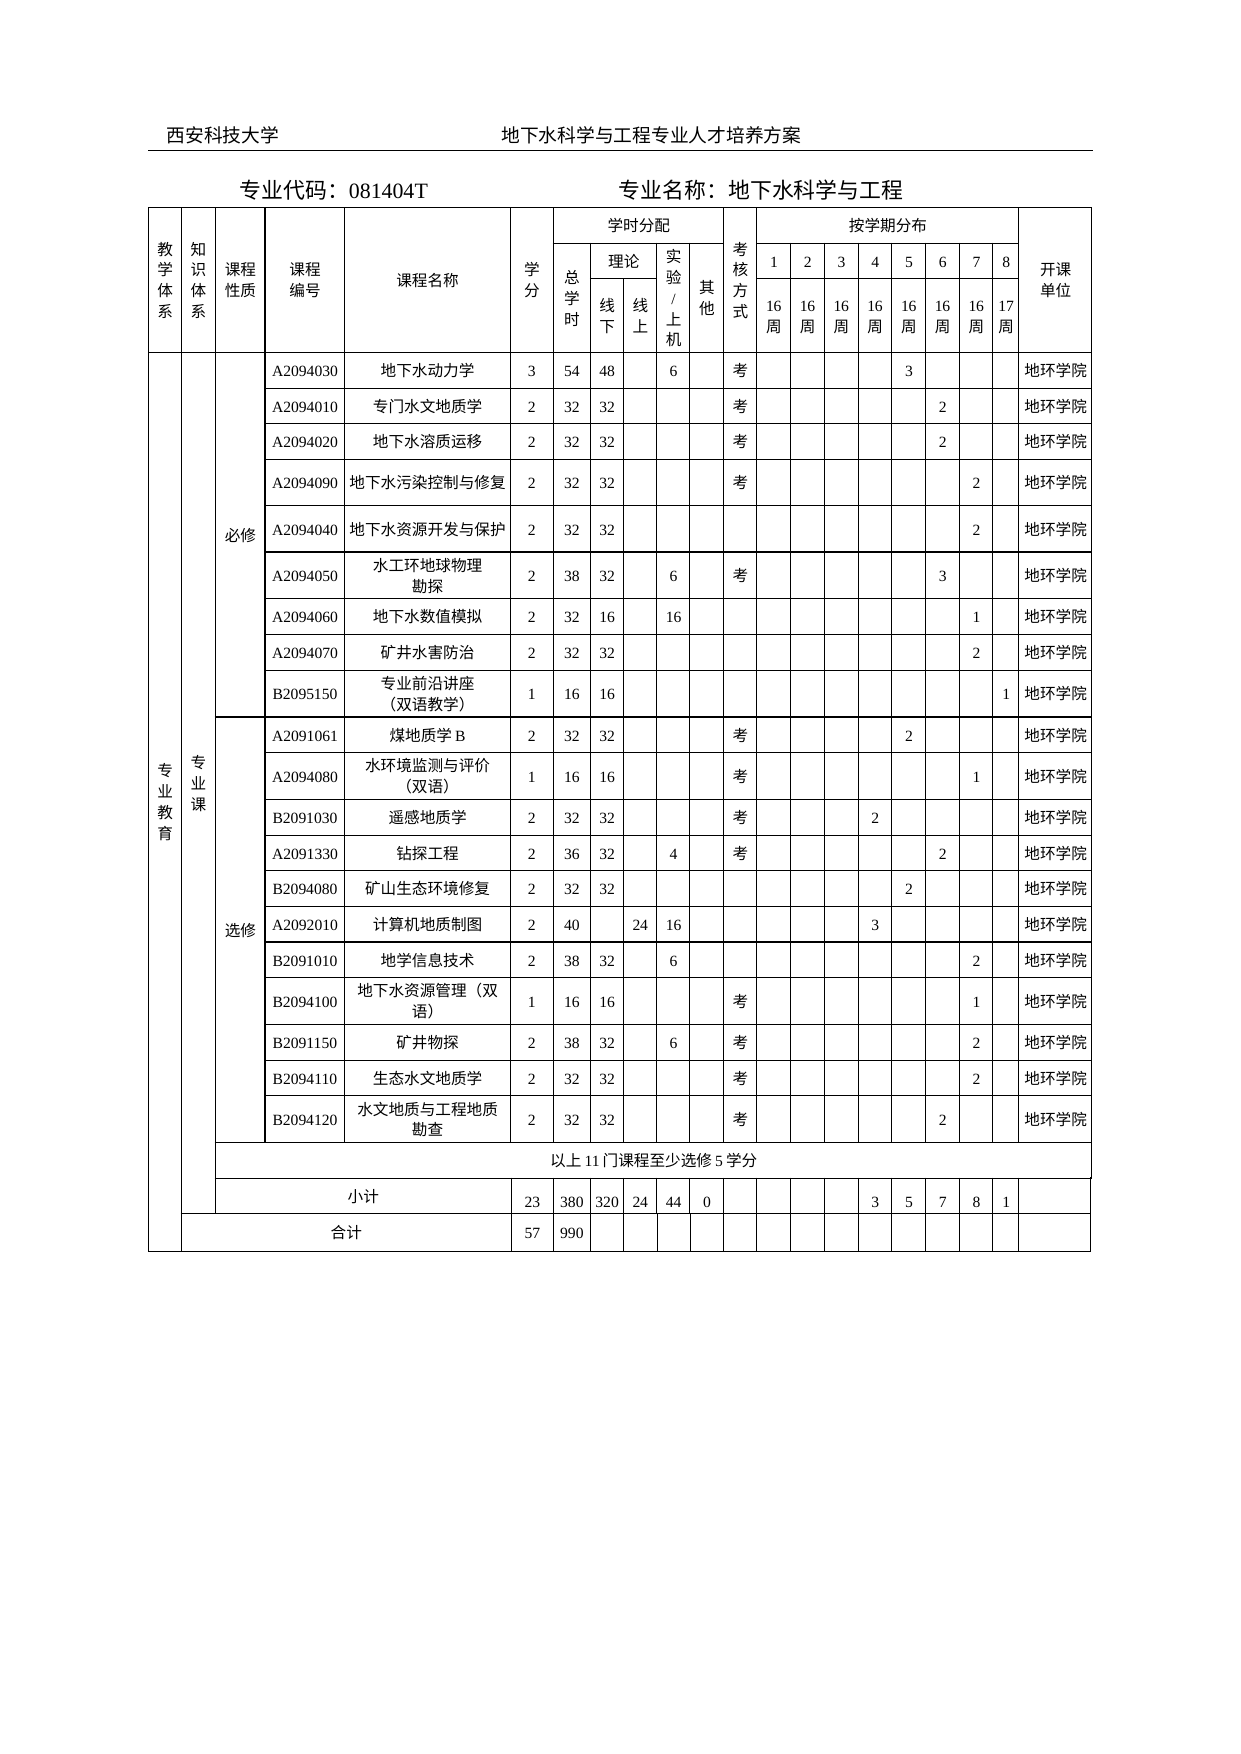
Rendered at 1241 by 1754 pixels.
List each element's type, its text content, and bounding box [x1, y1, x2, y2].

table_cell 选修 [216, 718, 264, 1142]
table_cell 4 [859, 244, 891, 278]
table_cell [892, 836, 925, 870]
table_cell 32 [591, 836, 623, 870]
table_cell 地环学院 [1019, 800, 1091, 834]
table_cell [690, 635, 723, 669]
table_cell 2 [511, 599, 553, 634]
table_cell 2 [511, 943, 553, 977]
table_cell 2 [791, 244, 824, 278]
table_cell 5 [892, 1179, 925, 1213]
table_cell [624, 836, 656, 870]
table_cell [892, 1096, 925, 1142]
table_cell 地环学院 [1019, 460, 1091, 505]
table_cell 地下水资源管理（双语） [345, 978, 510, 1024]
table_cell [859, 871, 891, 906]
table_cell 2 [511, 800, 553, 834]
table_cell [690, 907, 723, 941]
table_cell 线下 [591, 279, 623, 352]
table_cell [791, 871, 824, 906]
table_cell [993, 753, 1018, 799]
table_cell [690, 1061, 723, 1095]
table_cell 2 [511, 1025, 553, 1059]
table_cell 地环学院 [1019, 635, 1091, 669]
table_cell [757, 635, 790, 669]
table_header 教学体系 [149, 208, 181, 352]
table_cell A2094010 [266, 389, 344, 423]
table_cell [657, 718, 689, 752]
table_cell 32 [554, 506, 590, 551]
table_cell 32 [591, 1096, 623, 1142]
table_cell 0 [690, 1179, 723, 1213]
table_cell 遥感地质学 [345, 800, 510, 834]
table_cell [993, 718, 1018, 752]
table_cell [657, 800, 689, 834]
table_cell 地环学院 [1019, 353, 1091, 388]
table_cell 1 [960, 753, 992, 799]
table_cell 考 [724, 800, 756, 834]
table_cell [926, 506, 959, 551]
table_cell 380 [554, 1179, 590, 1213]
table_cell 考 [724, 1061, 756, 1095]
table_cell 32 [554, 718, 590, 752]
table_cell [993, 599, 1018, 634]
table_cell 地环学院 [1019, 1061, 1091, 1095]
table_cell 32 [554, 871, 590, 906]
table_cell 2 [511, 1096, 553, 1142]
table_cell [624, 671, 656, 716]
table_cell [657, 424, 689, 459]
table_cell 32 [591, 553, 623, 598]
table_cell [624, 943, 656, 977]
table_cell [960, 389, 992, 423]
table_cell 32 [591, 1025, 623, 1059]
table_cell [892, 424, 925, 459]
table_cell [724, 1214, 756, 1251]
table_cell [892, 978, 925, 1024]
table_cell 16 [657, 907, 689, 941]
table_cell [791, 460, 824, 505]
table_cell [892, 635, 925, 669]
table_cell A2092010 [266, 907, 344, 941]
table_cell [791, 800, 824, 834]
table_cell [926, 1061, 959, 1095]
table_cell [926, 907, 959, 941]
table_cell 矿山生态环境修复 [345, 871, 510, 906]
table_cell [657, 635, 689, 669]
table_cell 考 [724, 836, 756, 870]
table_cell 2 [511, 1061, 553, 1095]
table_cell 6 [657, 1025, 689, 1059]
table_cell [624, 1096, 656, 1142]
table_cell [690, 718, 723, 752]
table_cell [724, 671, 756, 716]
table_cell A2091061 [266, 718, 344, 752]
table_cell 2 [926, 424, 959, 459]
table_cell [657, 460, 689, 505]
table_cell A2094090 [266, 460, 344, 505]
table_cell 16 [591, 753, 623, 799]
table_cell [892, 1061, 925, 1095]
table_cell 2 [511, 871, 553, 906]
table_cell B2094100 [266, 978, 344, 1024]
table_cell [624, 460, 656, 505]
table_cell [825, 1179, 858, 1213]
table_cell [960, 836, 992, 870]
text 专业代码：081404T 专业名称：地下水科学与工程 [148, 165, 1093, 207]
table_cell 考 [724, 353, 756, 388]
table_cell [724, 943, 756, 977]
table_cell [757, 1061, 790, 1095]
table_cell [791, 353, 824, 388]
table_cell [960, 718, 992, 752]
table_cell 考 [724, 978, 756, 1024]
table_cell 水环境监测与评价 （双语） [345, 753, 510, 799]
table_cell [657, 389, 689, 423]
table_cell [825, 389, 858, 423]
table_cell [993, 553, 1018, 598]
table_cell 16周 [859, 279, 891, 352]
table_cell [859, 1214, 891, 1251]
table_cell 地环学院 [1019, 943, 1091, 977]
table_cell [926, 978, 959, 1024]
table_cell [892, 907, 925, 941]
table_cell [960, 553, 992, 598]
table_cell 36 [554, 836, 590, 870]
table_cell [892, 1025, 925, 1059]
table_cell [993, 389, 1018, 423]
table_cell [691, 1214, 723, 1251]
table_cell [757, 978, 790, 1024]
table_cell [892, 389, 925, 423]
table_cell [993, 871, 1018, 906]
table_cell [624, 424, 656, 459]
table_cell 2 [926, 389, 959, 423]
table_cell 煤地质学B [345, 718, 510, 752]
table_cell [993, 1214, 1018, 1251]
table_cell 地环学院 [1019, 424, 1091, 459]
table_cell 16周 [926, 279, 959, 352]
table_cell [624, 800, 656, 834]
table_cell [791, 553, 824, 598]
table_cell [926, 671, 959, 716]
table_cell 990 [554, 1214, 590, 1251]
table_cell 2 [511, 506, 553, 551]
table_cell 2 [892, 871, 925, 906]
table_cell [791, 389, 824, 423]
table_cell B2094120 [266, 1096, 344, 1142]
table_cell [690, 353, 723, 388]
table_cell 38 [554, 553, 590, 598]
table_cell [960, 353, 992, 388]
table_cell 专门水文地质学 [345, 389, 510, 423]
table_cell [791, 1214, 824, 1251]
table_cell 32 [591, 800, 623, 834]
table_cell 地下水污染控制与修复 [345, 460, 510, 505]
table_cell [657, 671, 689, 716]
table_cell [993, 836, 1018, 870]
table_cell A2094070 [266, 635, 344, 669]
table_cell 考 [724, 553, 756, 598]
table_cell 32 [591, 460, 623, 505]
table_cell 考 [724, 389, 756, 423]
table_cell [859, 1061, 891, 1095]
table_cell [624, 635, 656, 669]
table_header 学时分配 [554, 208, 723, 243]
table_cell [825, 671, 858, 716]
table_cell 2 [511, 718, 553, 752]
table_cell [757, 1179, 790, 1213]
table_cell [690, 753, 723, 799]
table_cell [926, 1214, 959, 1251]
table_cell [892, 553, 925, 598]
table_cell 地环学院 [1019, 671, 1091, 716]
table_cell [926, 635, 959, 669]
table_cell 16周 [892, 279, 925, 352]
table_cell 地下水溶质运移 [345, 424, 510, 459]
table_cell [757, 1025, 790, 1059]
table_cell [993, 506, 1018, 551]
table_cell [791, 506, 824, 551]
table_cell 线上 [624, 279, 656, 352]
table_cell [993, 635, 1018, 669]
table_cell [825, 1061, 858, 1095]
table_cell [757, 671, 790, 716]
table_cell 32 [554, 599, 590, 634]
table_cell A2094030 [266, 353, 344, 388]
table_cell 2 [960, 1025, 992, 1059]
table_cell 1 [993, 671, 1018, 716]
table_cell 考 [724, 424, 756, 459]
table_cell 地下水资源开发与保护 [345, 506, 510, 551]
table_cell [591, 1214, 623, 1251]
table_cell [724, 599, 756, 634]
table_cell [892, 599, 925, 634]
table_cell [859, 753, 891, 799]
table_header 学 分 [511, 208, 553, 352]
table_cell [757, 1214, 790, 1251]
table_cell [993, 1096, 1018, 1142]
table_cell [724, 635, 756, 669]
table_cell [624, 506, 656, 551]
table_cell [825, 907, 858, 941]
table_cell [926, 871, 959, 906]
table_cell [825, 836, 858, 870]
table_cell [791, 836, 824, 870]
table_cell 1 [993, 1179, 1018, 1213]
table_cell 32 [554, 1061, 590, 1095]
table_cell [825, 1025, 858, 1059]
table_cell 38 [554, 1025, 590, 1059]
table_cell [859, 424, 891, 459]
table_cell 1 [511, 671, 553, 716]
table_cell 地下水动力学 [345, 353, 510, 388]
table_cell 3 [892, 353, 925, 388]
table_cell 16 [657, 599, 689, 634]
table_cell 32 [591, 943, 623, 977]
table_cell [892, 753, 925, 799]
table_cell [1019, 1214, 1090, 1251]
table_header 知识体系 [182, 208, 215, 352]
table_cell [960, 1096, 992, 1142]
table_cell 44 [657, 1179, 689, 1213]
table_cell [624, 753, 656, 799]
table_header 课程 性质 [216, 208, 264, 352]
table_cell 16 [591, 599, 623, 634]
table_cell [690, 1025, 723, 1059]
table_cell [757, 424, 790, 459]
table_cell 16周 [960, 279, 992, 352]
table_cell [825, 506, 858, 551]
table_cell [724, 1179, 756, 1213]
table_cell [757, 836, 790, 870]
table_cell [690, 836, 723, 870]
table_cell [624, 599, 656, 634]
table_cell 地环学院 [1019, 907, 1091, 941]
table_cell [791, 424, 824, 459]
table_cell 以上11门课程至少选修5学分 [216, 1143, 1091, 1178]
table_cell [724, 907, 756, 941]
table_cell [690, 871, 723, 906]
table_cell 地环学院 [1019, 506, 1091, 551]
table_cell A2091330 [266, 836, 344, 870]
table_cell B2094110 [266, 1061, 344, 1095]
table_cell 2 [960, 635, 992, 669]
table_cell 地环学院 [1019, 836, 1091, 870]
table_cell 考 [724, 1096, 756, 1142]
table_header 课程名称 [345, 208, 510, 352]
table_cell [757, 506, 790, 551]
table_cell 1 [511, 978, 553, 1024]
table_header 开课 单位 [1019, 208, 1091, 352]
table_cell 8 [960, 1179, 992, 1213]
table_cell [825, 635, 858, 669]
table_cell [690, 389, 723, 423]
table_cell [859, 553, 891, 598]
table_cell 3 [511, 353, 553, 388]
table_cell [657, 871, 689, 906]
table_cell [926, 753, 959, 799]
table_cell [859, 1096, 891, 1142]
table_header 按学期分布 [757, 208, 1018, 243]
table_cell [825, 978, 858, 1024]
table_cell 16 [591, 671, 623, 716]
table_cell [825, 1096, 858, 1142]
table_cell 生态水文地质学 [345, 1061, 510, 1095]
table_cell 16周 [791, 279, 824, 352]
table_cell 2 [859, 800, 891, 834]
table_cell [859, 599, 891, 634]
table_cell [859, 978, 891, 1024]
table_cell [757, 800, 790, 834]
table_cell 24 [624, 1179, 656, 1213]
table_cell [690, 1096, 723, 1142]
table_cell [993, 1061, 1018, 1095]
table_cell [859, 635, 891, 669]
table_cell [791, 671, 824, 716]
table_cell 钻探工程 [345, 836, 510, 870]
table_cell 2 [892, 718, 925, 752]
table_cell [993, 353, 1018, 388]
table_cell 地环学院 [1019, 1025, 1091, 1059]
table_cell 6 [657, 943, 689, 977]
table_cell 6 [657, 553, 689, 598]
table_cell [791, 718, 824, 752]
table_cell [791, 753, 824, 799]
table_cell 16周 [757, 279, 790, 352]
table_cell [724, 506, 756, 551]
table_cell 地学信息技术 [345, 943, 510, 977]
table_cell [791, 978, 824, 1024]
table_cell [926, 800, 959, 834]
table_cell [859, 943, 891, 977]
table_cell 5 [892, 244, 925, 278]
table_cell B2091030 [266, 800, 344, 834]
table_cell [993, 460, 1018, 505]
table_cell A2094060 [266, 599, 344, 634]
table_cell 4 [657, 836, 689, 870]
table_cell B2091010 [266, 943, 344, 977]
table_cell [892, 506, 925, 551]
table_cell 7 [960, 244, 992, 278]
table_cell 6 [657, 353, 689, 388]
table_cell [624, 389, 656, 423]
table_cell [926, 943, 959, 977]
table_cell 矿井物探 [345, 1025, 510, 1059]
table_cell [825, 553, 858, 598]
table_cell [657, 978, 689, 1024]
table_cell [624, 978, 656, 1024]
table_cell 总 学 时 [554, 244, 590, 352]
table_cell 考 [724, 460, 756, 505]
table_cell [825, 460, 858, 505]
table_cell [825, 871, 858, 906]
table_cell B2091150 [266, 1025, 344, 1059]
table_cell 3 [859, 907, 891, 941]
table_cell 2 [926, 1096, 959, 1142]
table_cell 32 [554, 635, 590, 669]
table_cell 3 [825, 244, 858, 278]
table_cell [825, 1214, 858, 1251]
table_cell 23 [512, 1179, 553, 1213]
table_cell 2 [960, 460, 992, 505]
table_cell [926, 460, 959, 505]
table_cell [624, 553, 656, 598]
table_cell 48 [591, 353, 623, 388]
table_cell 地环学院 [1019, 753, 1091, 799]
table_cell 1 [511, 753, 553, 799]
table_cell 2 [511, 553, 553, 598]
table_cell 地环学院 [1019, 978, 1091, 1024]
table_cell [926, 353, 959, 388]
table_cell [657, 1096, 689, 1142]
table_cell 1 [960, 978, 992, 1024]
table_cell [825, 424, 858, 459]
table_cell 2 [511, 907, 553, 941]
table_cell 矿井水害防治 [345, 635, 510, 669]
table_cell [859, 353, 891, 388]
table_cell [624, 1061, 656, 1095]
table_cell 38 [554, 943, 590, 977]
table_cell [690, 978, 723, 1024]
table_cell [791, 635, 824, 669]
table_cell 320 [591, 1179, 623, 1213]
table_cell [791, 1179, 824, 1213]
table_cell [1019, 1179, 1090, 1213]
table_cell [993, 943, 1018, 977]
table_cell 必修 [216, 353, 264, 716]
table_cell [825, 753, 858, 799]
table_cell [724, 871, 756, 906]
table_cell [757, 907, 790, 941]
table_cell 地环学院 [1019, 1096, 1091, 1142]
table_cell [993, 978, 1018, 1024]
table_cell [791, 599, 824, 634]
table_cell 考 [724, 1025, 756, 1059]
table_cell [690, 506, 723, 551]
table_cell 水文地质与工程地质 勘查 [345, 1096, 510, 1142]
table_cell 地环学院 [1019, 871, 1091, 906]
table_cell 32 [554, 460, 590, 505]
table_cell 32 [591, 718, 623, 752]
table_cell [757, 553, 790, 598]
table_cell 2 [960, 943, 992, 977]
table_cell 16 [591, 978, 623, 1024]
table_cell [960, 671, 992, 716]
table_cell [892, 1214, 925, 1251]
table_cell 3 [926, 553, 959, 598]
table_cell B2094080 [266, 871, 344, 906]
table_cell 3 [859, 1179, 891, 1213]
table_cell [859, 671, 891, 716]
table_cell 实验 / 上机 [657, 244, 689, 352]
table_cell 其 他 [690, 244, 723, 352]
table_cell 32 [554, 800, 590, 834]
table_cell 32 [591, 506, 623, 551]
table_cell [690, 943, 723, 977]
table_cell 考 [724, 718, 756, 752]
table_cell 专业教育 [149, 353, 181, 1251]
table_cell 计算机地质制图 [345, 907, 510, 941]
table_cell [757, 1096, 790, 1142]
table_cell [960, 800, 992, 834]
table_cell 1 [757, 244, 790, 278]
table_cell A2094080 [266, 753, 344, 799]
table_cell [960, 871, 992, 906]
table_cell 7 [926, 1179, 959, 1213]
table_cell [825, 353, 858, 388]
table_cell A2094040 [266, 506, 344, 551]
table_cell 8 [993, 244, 1018, 278]
table_cell [859, 718, 891, 752]
table_cell 2 [511, 836, 553, 870]
table_header 课程 编号 [266, 208, 344, 352]
table_cell [624, 1025, 656, 1059]
table_cell [658, 1214, 690, 1251]
table_cell 1 [960, 599, 992, 634]
table_cell 32 [554, 389, 590, 423]
table_cell 16周 [825, 279, 858, 352]
table_cell [960, 1214, 992, 1251]
table_cell [791, 907, 824, 941]
table_cell [757, 718, 790, 752]
table_cell [892, 800, 925, 834]
table_cell 6 [926, 244, 959, 278]
table_cell [690, 599, 723, 634]
table_cell 32 [554, 1096, 590, 1142]
table_cell [757, 871, 790, 906]
table_cell [960, 907, 992, 941]
table_cell [892, 671, 925, 716]
table_cell [859, 460, 891, 505]
table_cell [791, 943, 824, 977]
table_cell [690, 424, 723, 459]
table_cell [960, 424, 992, 459]
table_cell [892, 460, 925, 505]
table_cell [757, 943, 790, 977]
table_cell [757, 460, 790, 505]
table_cell [926, 1025, 959, 1059]
table_cell 专业课 [182, 353, 215, 1213]
table_cell [657, 1061, 689, 1095]
table_cell A2094020 [266, 424, 344, 459]
table_cell 小计 [216, 1179, 511, 1213]
table_cell [825, 718, 858, 752]
table_cell 地下水数值模拟 [345, 599, 510, 634]
table_cell 2 [511, 389, 553, 423]
table_cell 54 [554, 353, 590, 388]
table_cell [859, 506, 891, 551]
table_cell 水工环地球物理 勘探 [345, 553, 510, 598]
table_cell 理论 [591, 244, 656, 278]
table_cell [926, 718, 959, 752]
table_cell [624, 718, 656, 752]
table_cell [624, 871, 656, 906]
table_cell 32 [591, 1061, 623, 1095]
table_cell 32 [591, 635, 623, 669]
table_cell [859, 836, 891, 870]
table_cell 16 [554, 978, 590, 1024]
table_cell [757, 599, 790, 634]
table_cell [791, 1096, 824, 1142]
table_cell [993, 424, 1018, 459]
table_cell 2 [926, 836, 959, 870]
table_cell 32 [591, 424, 623, 459]
table_cell 2 [511, 424, 553, 459]
table_cell 32 [591, 871, 623, 906]
table_cell [690, 553, 723, 598]
table_cell [791, 1061, 824, 1095]
table_cell [859, 389, 891, 423]
table_cell A2094050 [266, 553, 344, 598]
table_cell [859, 1025, 891, 1059]
table_cell [825, 599, 858, 634]
table_cell [993, 907, 1018, 941]
table_cell [690, 800, 723, 834]
table_cell 地环学院 [1019, 718, 1091, 752]
table_cell [892, 943, 925, 977]
table_cell [690, 671, 723, 716]
table_cell 17周 [993, 279, 1018, 352]
table_cell 地环学院 [1019, 553, 1091, 598]
table_cell [993, 1025, 1018, 1059]
table_cell 考 [724, 753, 756, 799]
table_cell 16 [554, 671, 590, 716]
table_cell 地环学院 [1019, 599, 1091, 634]
table_cell [757, 353, 790, 388]
table_cell [690, 460, 723, 505]
table_cell [757, 753, 790, 799]
table_cell [657, 506, 689, 551]
table_cell 2 [511, 460, 553, 505]
table_cell [825, 800, 858, 834]
table_cell B2095150 [266, 671, 344, 716]
table_cell 32 [591, 389, 623, 423]
table_cell 57 [512, 1214, 553, 1251]
table_cell 地环学院 [1019, 389, 1091, 423]
table_cell 2 [511, 635, 553, 669]
table_cell 40 [554, 907, 590, 941]
table_cell 2 [960, 1061, 992, 1095]
table_cell 2 [960, 506, 992, 551]
table_cell [993, 800, 1018, 834]
table_cell 16 [554, 753, 590, 799]
table_cell 专业前沿讲座 （双语教学） [345, 671, 510, 716]
table_cell 合计 [182, 1214, 511, 1251]
table_cell [624, 353, 656, 388]
table_cell [825, 943, 858, 977]
table_cell [926, 599, 959, 634]
table_cell 32 [554, 424, 590, 459]
table_header 考 核 方 式 [724, 208, 756, 352]
table_cell [657, 753, 689, 799]
table_cell [791, 1025, 824, 1059]
table_cell [591, 907, 623, 941]
table_cell [624, 1214, 657, 1251]
table_cell 24 [624, 907, 656, 941]
table_cell [757, 389, 790, 423]
